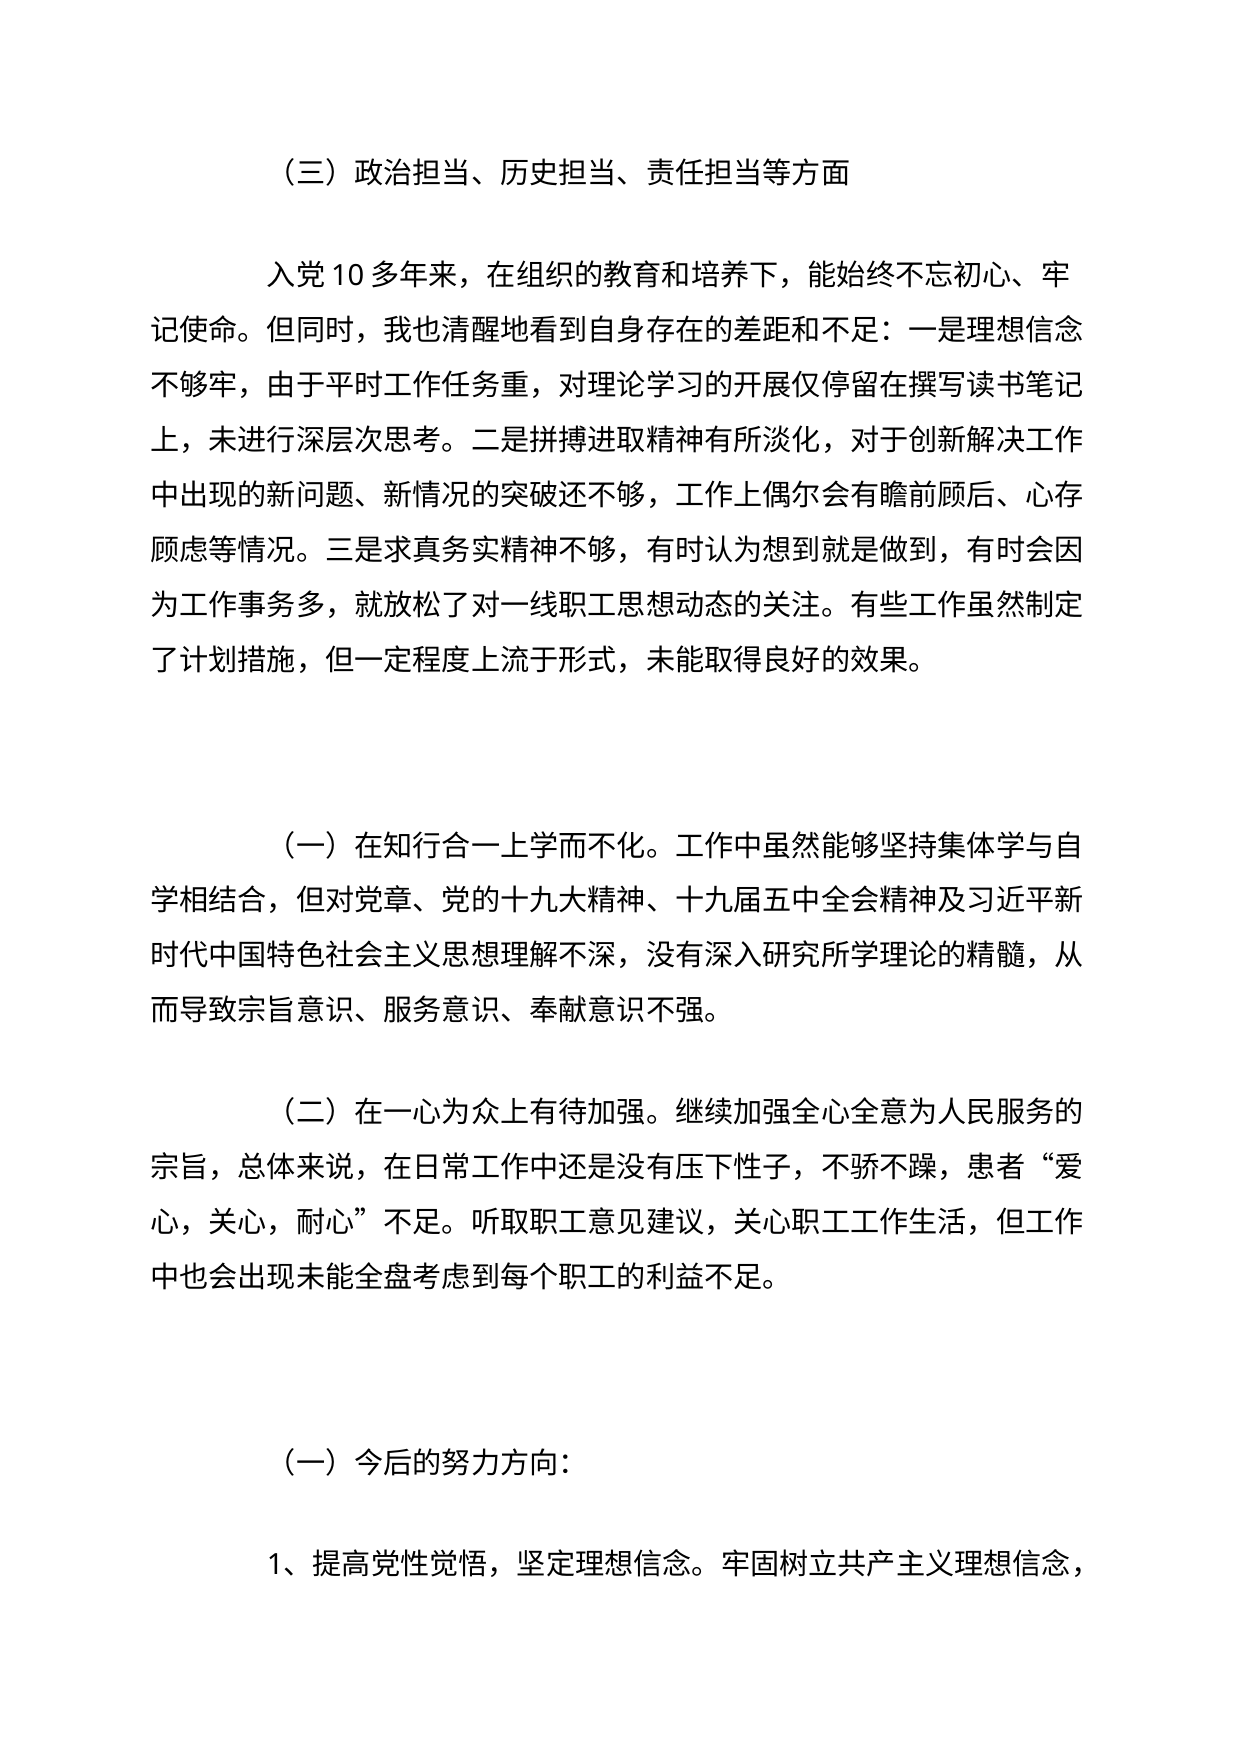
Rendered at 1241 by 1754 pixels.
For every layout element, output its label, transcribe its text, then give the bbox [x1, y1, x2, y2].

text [150, 1541, 1090, 1583]
text （二）在一心为众上有待加强。继续加强全心全意为人民服务的宗旨，总体来说，在日常工作中还是没有压下性子，不骄不躁，患者“爱心，关心，耐心”不足。听取职工意见建议，关心职工工作生活，但工作中也会出现未能全盘考虑到每个职工的利益不足。 [150, 1088, 1090, 1296]
text 入党10多年来，在组织的教育和培养下，能始终不忘初心、牢记使命。但同时，我也清醒地看到自身存在的差距和不足：一是理想信念不够牢，由于平时工作任务重，对理论学习的开展仅停留在撰写读书笔记上，未进行深层次思考。二是拼搏进取精神有所淡化，对于创新解决工作中出现的新问题、新情况的突破还不够，工作上偶尔会有瞻前顾后、心存顾虑等情况。三是求真务实精神不够，有时认为想到就是做到，有时会因为工作事务多，就放松了对一线职工思想动态的关注。有些工作虽然制定了计划措施，但一定程度上流于形式，未能取得良好的效果。 [150, 252, 1090, 678]
text （一）在知行合一上学而不化。工作中虽然能够坚持集体学与自学相结合，但对党章、党的十九大精神、十九届五中全会精神及习近平新时代中国特色社会主义思想理解不深，没有深入研究所学理论的精髓，从而导致宗旨意识、服务意识、奉献意识不强。 [150, 822, 1090, 1029]
text （三）政治担当、历史担当、责任担当等方面 [150, 150, 1090, 192]
text （一）今后的努力方向： [150, 1439, 1090, 1481]
